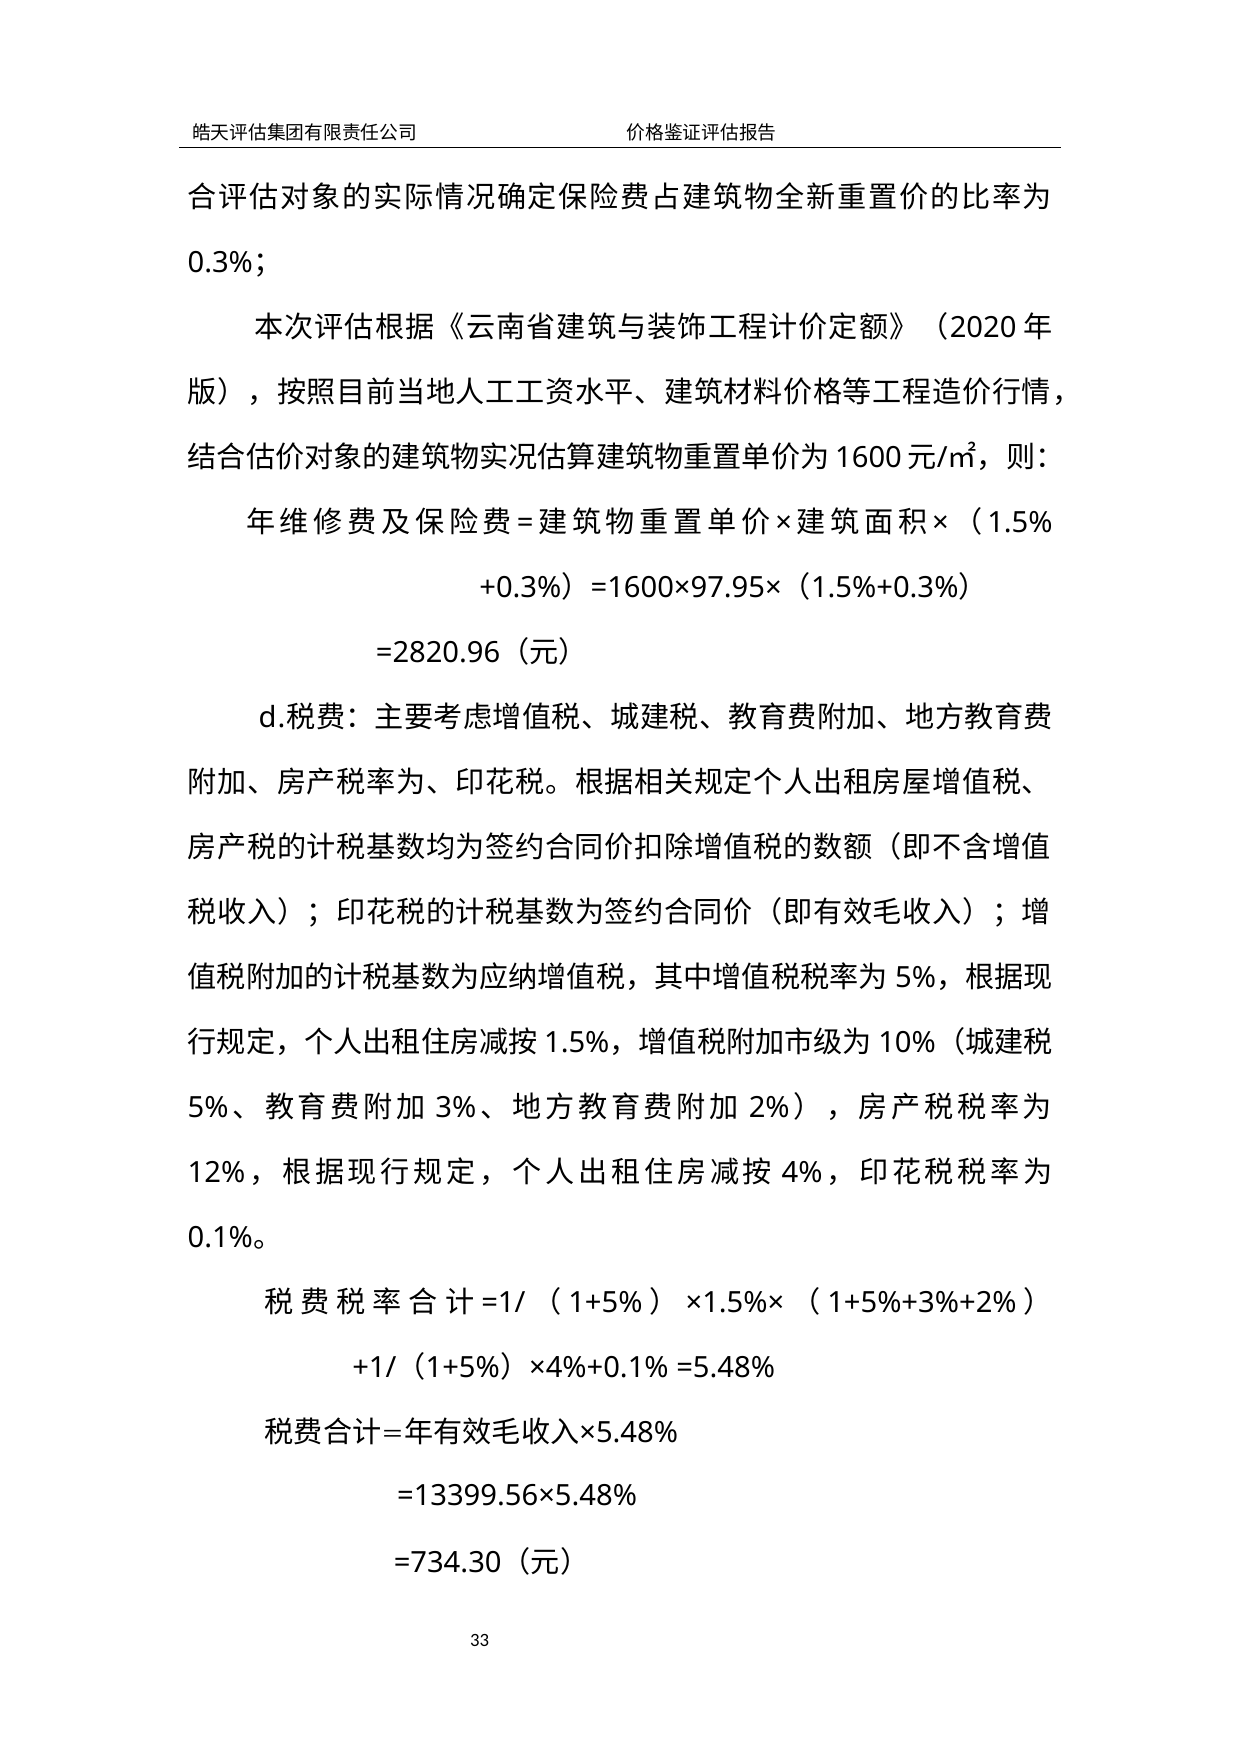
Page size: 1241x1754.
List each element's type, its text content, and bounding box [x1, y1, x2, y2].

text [187, 162, 1053, 292]
text 税费税率合计=1/（1+5%）×1.5%×（1+5%+3%+2%）+1/（1+5%）×4%+0.1% =5.48% [264, 1267, 1053, 1397]
text 税费合计＝年有效毛收入×5.48% [264, 1397, 1053, 1462]
text =734.30（元） [364, 1527, 1053, 1592]
text =2820.96（元） [187, 617, 1053, 682]
text 年维修费及保险费=建筑物重置单价×建筑面积×（1.5%+0.3%）=1600×97.95×（1.5%+0.3%） [246, 487, 1053, 617]
text =13399.56×5.48% [330, 1462, 1053, 1527]
text d.税费：主要考虑增值税、城建税、教育费附加、地方教育费附加、房产税率为、印花税。根据相关规定个人出租房屋增值税、房产税的计税基数均为签约合同价扣除增值税的数额（即不含增值税收入）；印花税的计税基数为签约合同价（即有效毛收入）；增值税附加的计税基数为应纳增值税，其中增值税税率为5%，根据现行规定，个人出租住房减按1.5%，增值税附加市级为10%（城建税5%、教育费附加3%、地方教育费附加2%），房产税税率为12%，根据现行规定，个人出租住房减按4%，印花税税率为0.1%。 [187, 682, 1053, 1267]
text 本次评估根据《云南省建筑与装饰工程计价定额》（2020年版），按照目前当地人工工资水平、建筑材料价格等工程造价行情，结合估价对象的建筑物实况估算建筑物重置单价为1600元/㎡，则： [187, 292, 1053, 487]
